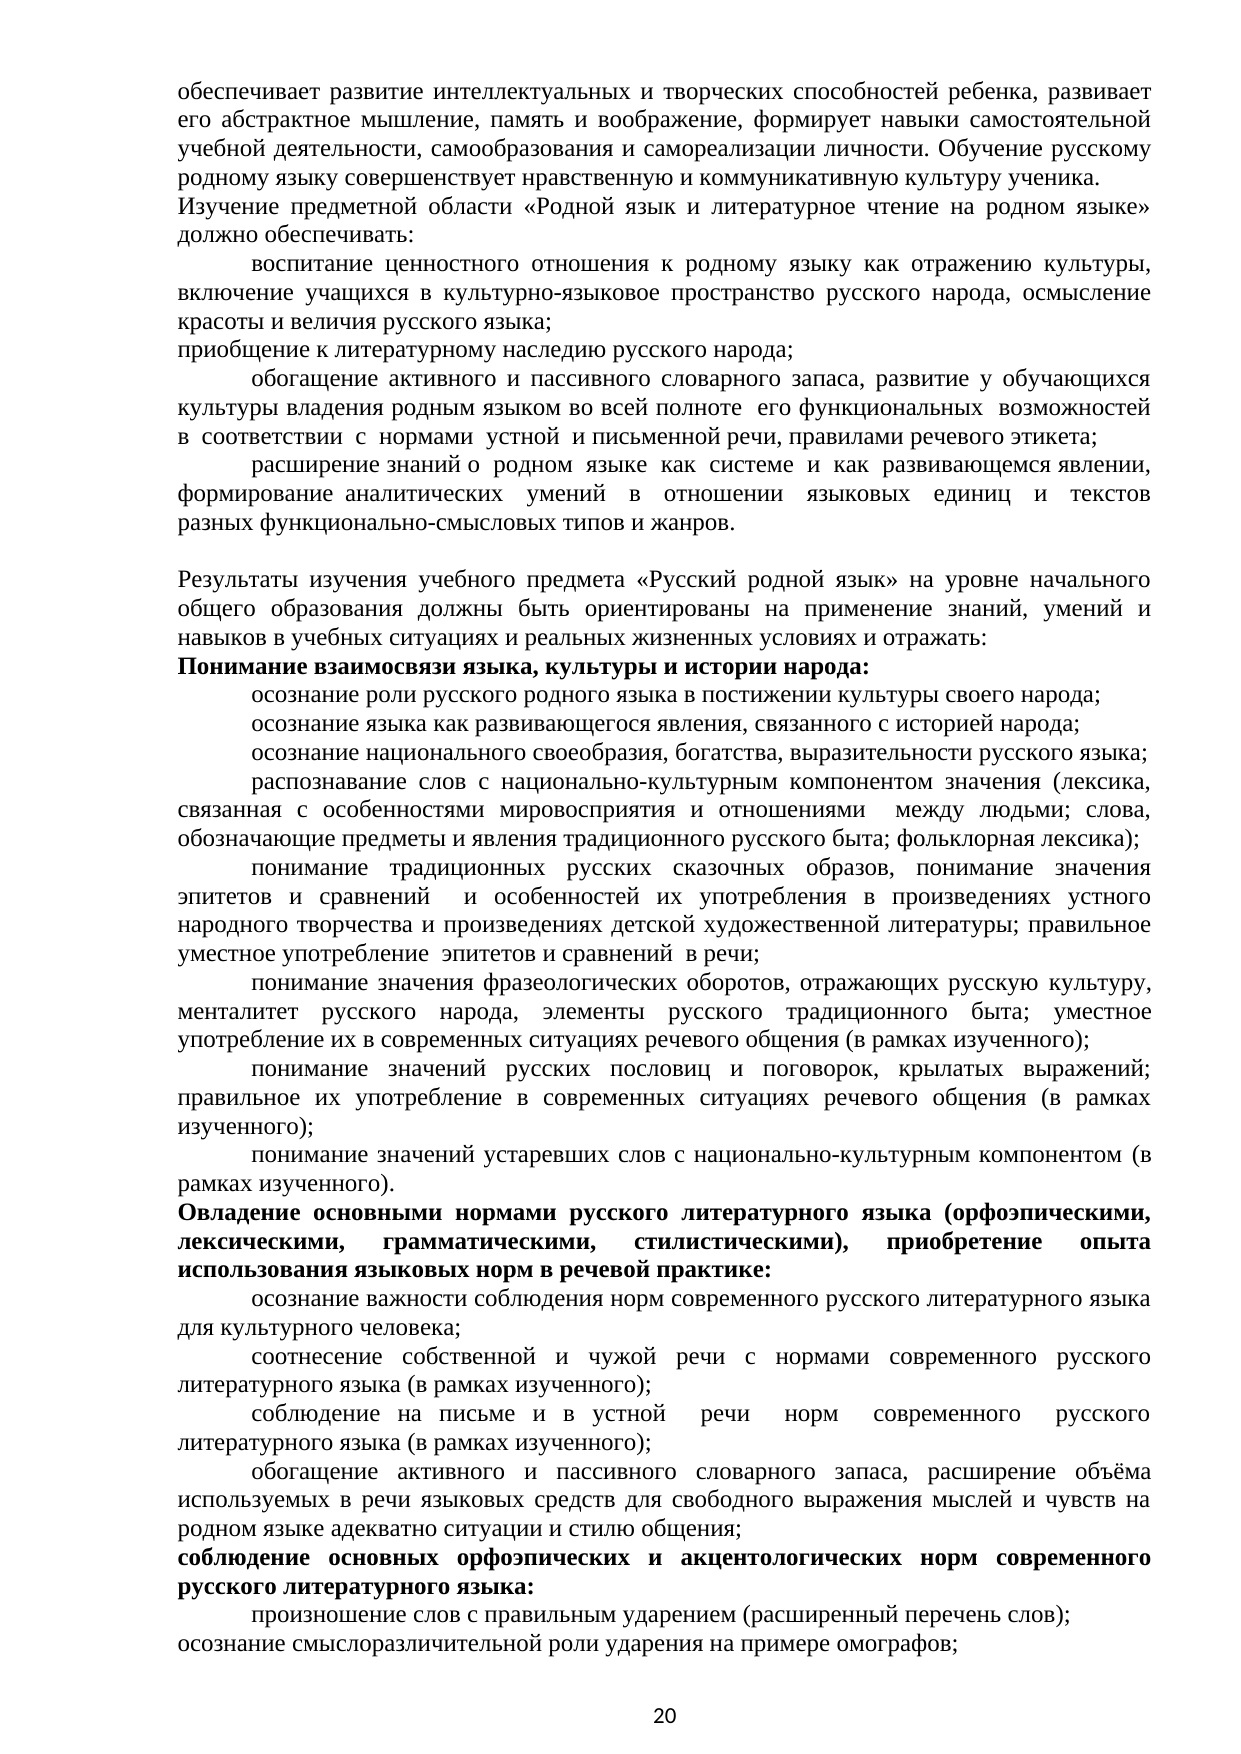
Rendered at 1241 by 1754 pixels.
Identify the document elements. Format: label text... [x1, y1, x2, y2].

text обогащение активного и пассивного словарного запаса, развитие у обучающихся культуры владения родным языком во всей полноте его функциональных возможностей в соответствии с нормами устной и письменной речи, правилами речевого этикета; [177, 363, 1152, 449]
text осознание национального своеобразия, богатства, выразительности русского языка; [177, 737, 1152, 766]
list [177, 76, 1152, 191]
text соотнесение собственной и чужой речи с нормами современного русского литературного языка (в рамках изученного); [177, 1341, 1152, 1398]
text соблюдение на письме и в устной речи норм современного русского литературного языка (в рамках изученного); [177, 1398, 1152, 1456]
text понимание значения фразеологических оборотов, отражающих русскую культуру, менталитет русского народа, элементы русского традиционного быта; уместное употребление их в современных ситуациях речевого общения (в рамках изученного); [177, 967, 1152, 1053]
text осознание роли русского родного языка в постижении культуры своего народа; [177, 679, 1152, 708]
text воспитание ценностного отношения к родному языку как отражению культуры, включение учащихся в культурно-языковое пространство русского народа, осмысление красоты и величия русского языка; [177, 248, 1152, 334]
text Результаты изучения учебного предмета «Русский родной язык» на уровне начального общего образования должны быть ориентированы на применение знаний, умений и навыков в учебных ситуациях и реальных жизненных условиях и отражать: [177, 564, 1152, 651]
text расширение знаний о родном языке как системе и как развивающемся явлении, формирование аналитических умений в отношении языковых единиц и текстов разных функционально-смысловых типов и жанров. [177, 449, 1152, 536]
text осознание смыслоразличительной роли ударения на примере омографов; [177, 1628, 1152, 1657]
text Овладение основными нормами русского литературного языка (орфоэпическими, лексическими, грамматическими, стилистическими), приобретение опыта использования языковых норм в речевой практике: [177, 1197, 1152, 1283]
text осознание языка как развивающегося явления, связанного с историей народа; [177, 708, 1152, 737]
text обогащение активного и пассивного словарного запаса, расширение объёма используемых в речи языковых средств для свободного выражения мыслей и чувств на родном языке адекватно ситуации и стилю общения; [177, 1456, 1152, 1542]
text осознание важности соблюдения норм современного русского литературного языка для культурного человека; [177, 1283, 1152, 1341]
text понимание значений русских пословиц и поговорок, крылатых выражений; правильное их употребление в современных ситуациях речевого общения (в рамках изученного); [177, 1053, 1152, 1139]
text Изучение предметной области «Родной язык и литературное чтение на родном языке» должно обеспечивать: [177, 191, 1152, 248]
text соблюдение основных орфоэпических и акцентологических норм современного русского литературного языка: [177, 1542, 1152, 1599]
text распознавание слов с национально-культурным компонентом значения (лексика, связанная с особенностями мировосприятия и отношениями между людьми; слова, обозначающие предметы и явления традиционного русского быта; фольклорная лексика); [177, 766, 1152, 852]
text понимание традиционных русских сказочных образов, понимание значения эпитетов и сравнений и особенностей их употребления в произведениях устного народного творчества и произведениях детской художественной литературы; правильное уместное употребление эпитетов и сравнений в речи; [177, 852, 1152, 967]
text произношение слов с правильным ударением (расширенный перечень слов); [177, 1599, 1152, 1628]
text Понимание взаимосвязи языка, культуры и истории народа: [177, 651, 1152, 679]
text понимание значений устаревших слов с национально-культурным компонентом (в рамках изученного). [177, 1139, 1152, 1197]
text приобщение к литературному наследию русского народа; [177, 334, 1152, 363]
